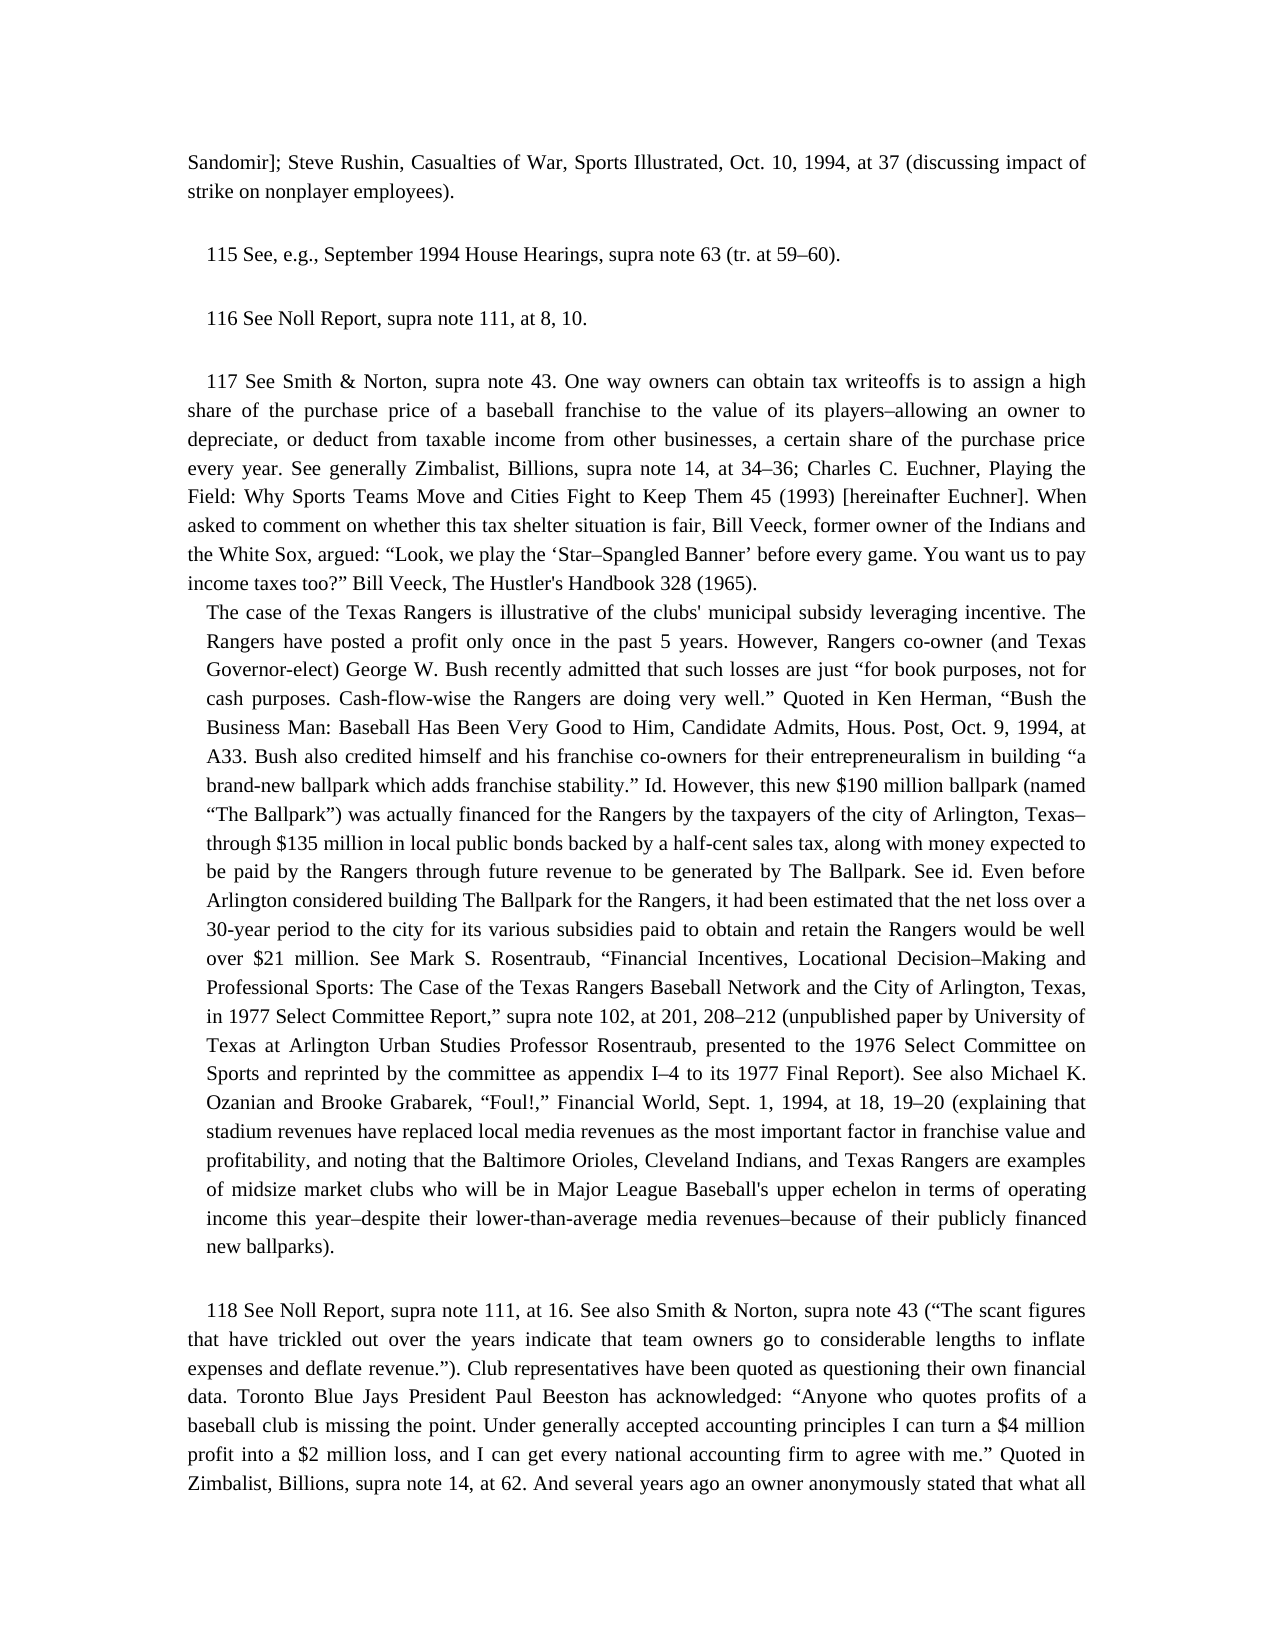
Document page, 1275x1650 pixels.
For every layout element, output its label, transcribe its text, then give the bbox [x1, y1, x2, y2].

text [187, 150, 1087, 203]
text 116 See Noll Report, supra note 111, at 8, 10. [187, 306, 1087, 329]
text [187, 1298, 1087, 1495]
text The case of the Texas Rangers is illustrative of the clubs' municipal subsidy leveraging incentive. The Rangers have posted a profit only once in the past 5 years. However, Rangers co-owner (and Texas Governor-elect) George W. Bush recently admitted that such losses are just “for book purposes, not for cash purposes. Cash-flow-wise the Rangers are doing very well.” Quoted in Ken Herman, “Bush the Business Man: Baseball Has Been Very Good to Him, Candidate Admits, Hous. Post, Oct. 9, 1994, at A33. Bush also credited himself and his franchise co-owners for their entrepreneuralism in building “a brand-new ballpark which adds franchise stability.” Id. However, this new $190 million ballpark (named “The Ballpark”) was actually financed for the Rangers by the taxpayers of the city of Arlington, Texas–through $135 million in local public bonds backed by a half-cent sales tax, along with money expected to be paid by the Rangers through future revenue to be generated by The Ballpark. See id. Even before Arlington considered building The Ballpark for the Rangers, it had been estimated that the net loss over a 30-year period to the city for its various subsidies paid to obtain and retain the Rangers would be well over $21 million. See Mark S. Rosentraub, “Financial Incentives, Locational Decision–Making and Professional Sports: The Case of the Texas Rangers Baseball Network and the City of Arlington, Texas, in 1977 Select Committee Report,” supra note 102, at 201, 208–212 (unpublished paper by University of Texas at Arlington Urban Studies Professor Rosentraub, presented to the 1976 Select Committee on Sports and reprinted by the committee as appendix I–4 to its 1977 Final Report). See also Michael K. Ozanian and Brooke Grabarek, “Foul!,” Financial World, Sept. 1, 1994, at 18, 19–20 (explaining that stadium revenues have replaced local media revenues as the most important factor in franchise value and profitability, and noting that the Baltimore Orioles, Cleveland Indians, and Texas Rangers are examples of midsize market clubs who will be in Major League Baseball's upper echelon in terms of operating income this year–despite their lower-than-average media revenues–because of their publicly financed new ballparks). [206, 600, 1087, 1258]
text 115 See, e.g., September 1994 House Hearings, supra note 63 (tr. at 59–60). [187, 242, 1087, 266]
text 117 See Smith & Norton, supra note 43. One way owners can obtain tax writeoffs is to assign a high share of the purchase price of a baseball franchise to the value of its players–allowing an owner to depreciate, or deduct from taxable income from other businesses, a certain share of the purchase price every year. See generally Zimbalist, Billions, supra note 14, at 34–36; Charles C. Euchner, Playing the Field: Why Sports Teams Move and Cities Fight to Keep Them 45 (1993) [hereinafter Euchner]. When asked to comment on whether this tax shelter situation is fair, Bill Veeck, former owner of the Indians and the White Sox, argued: “Look, we play the ‘Star–Spangled Banner’ before every game. You want us to pay income taxes too?” Bill Veeck, The Hustler's Handbook 328 (1965). [187, 369, 1087, 595]
